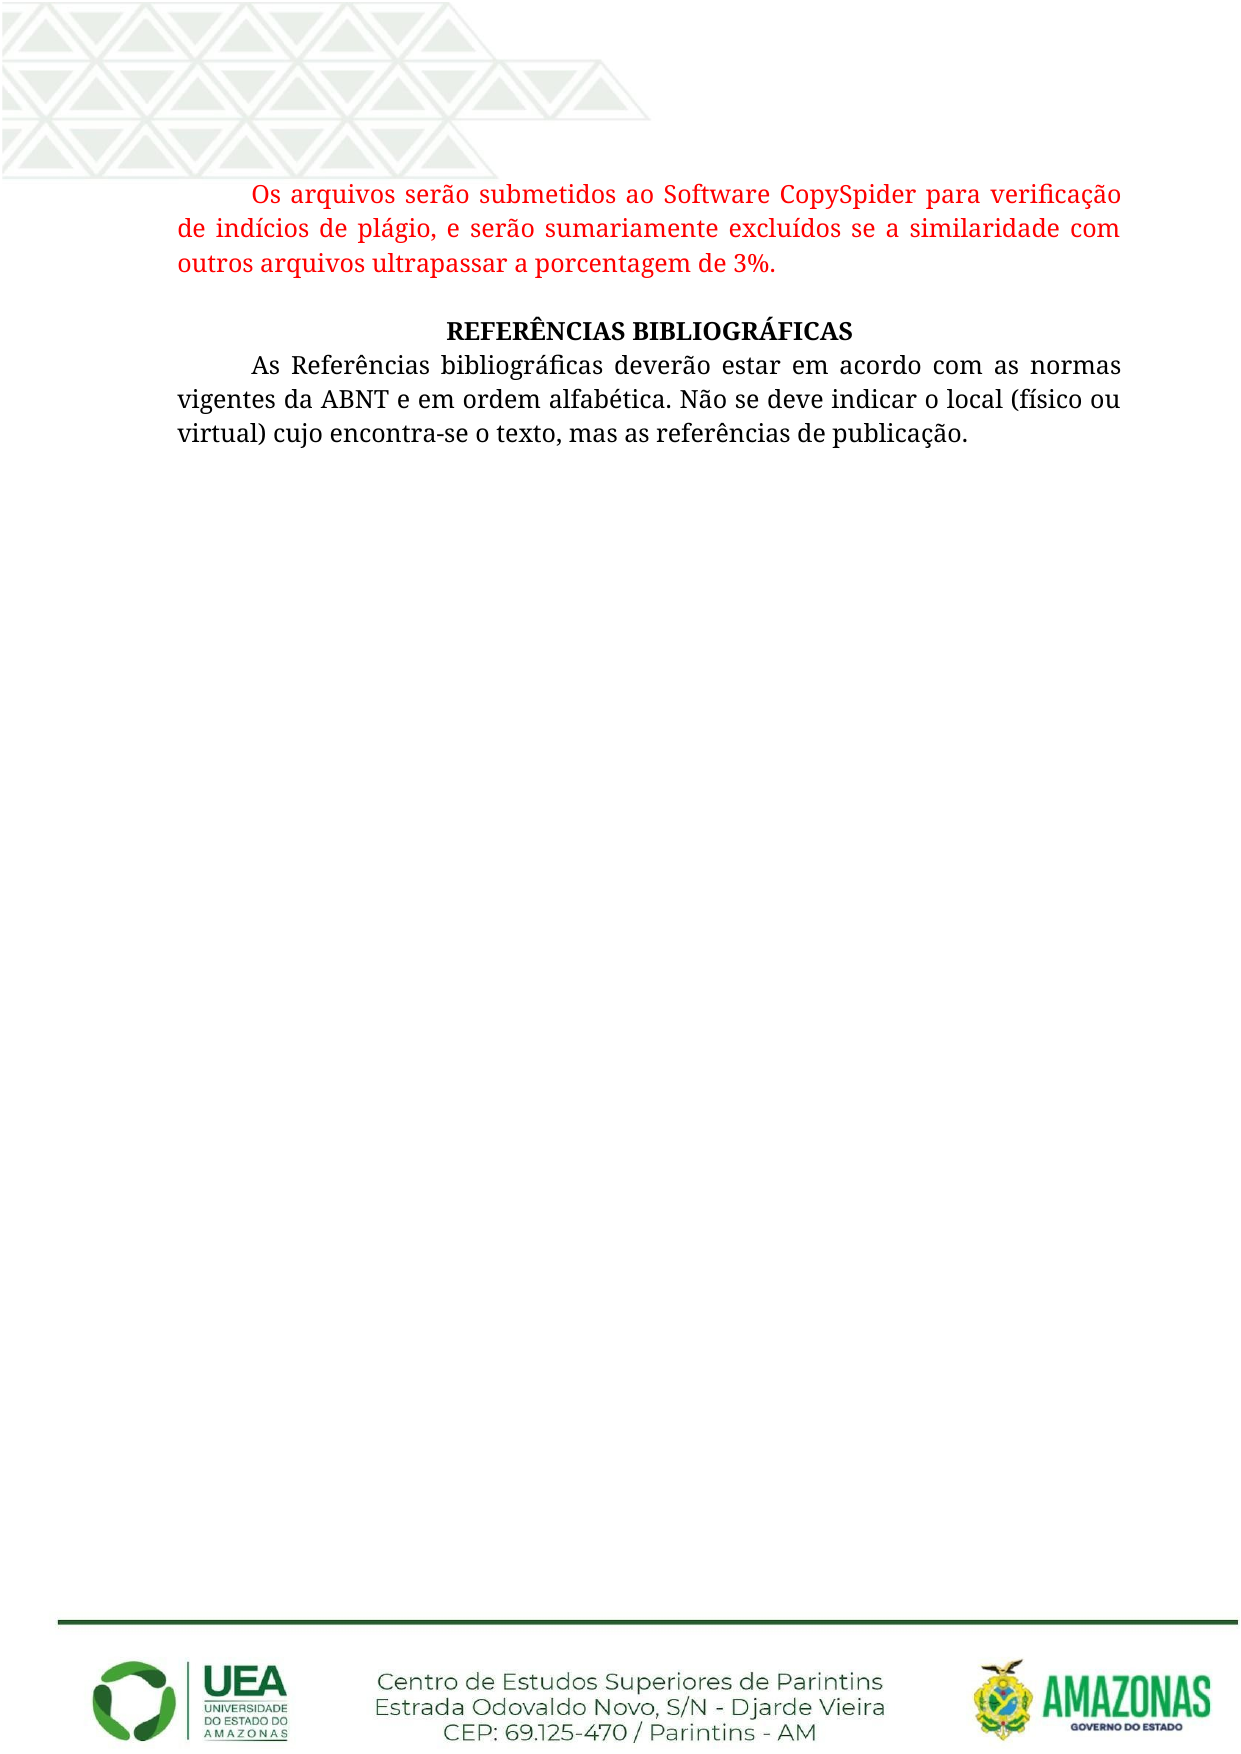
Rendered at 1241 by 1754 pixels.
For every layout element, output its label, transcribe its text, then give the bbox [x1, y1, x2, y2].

picture [2, 2, 1241, 1749]
text Os arquivos serão submetidos ao Software CopySpider para verificação de indícios de plágio, e serão sumariamente excluídos se a similaridade com outros arquivos ultrapassar a porcentagem de 3%. [177, 177, 1122, 279]
text REFERÊNCIAS BIBLIOGRÁFICAS [177, 313, 1122, 347]
text As Referências bibliográficas deverão estar em acordo com as normas vigentes da ABNT e em ordem alfabética. Não se deve indicar o local (físico ou virtual) cujo encontra-se o texto, mas as referências de publicação. [177, 347, 1122, 449]
